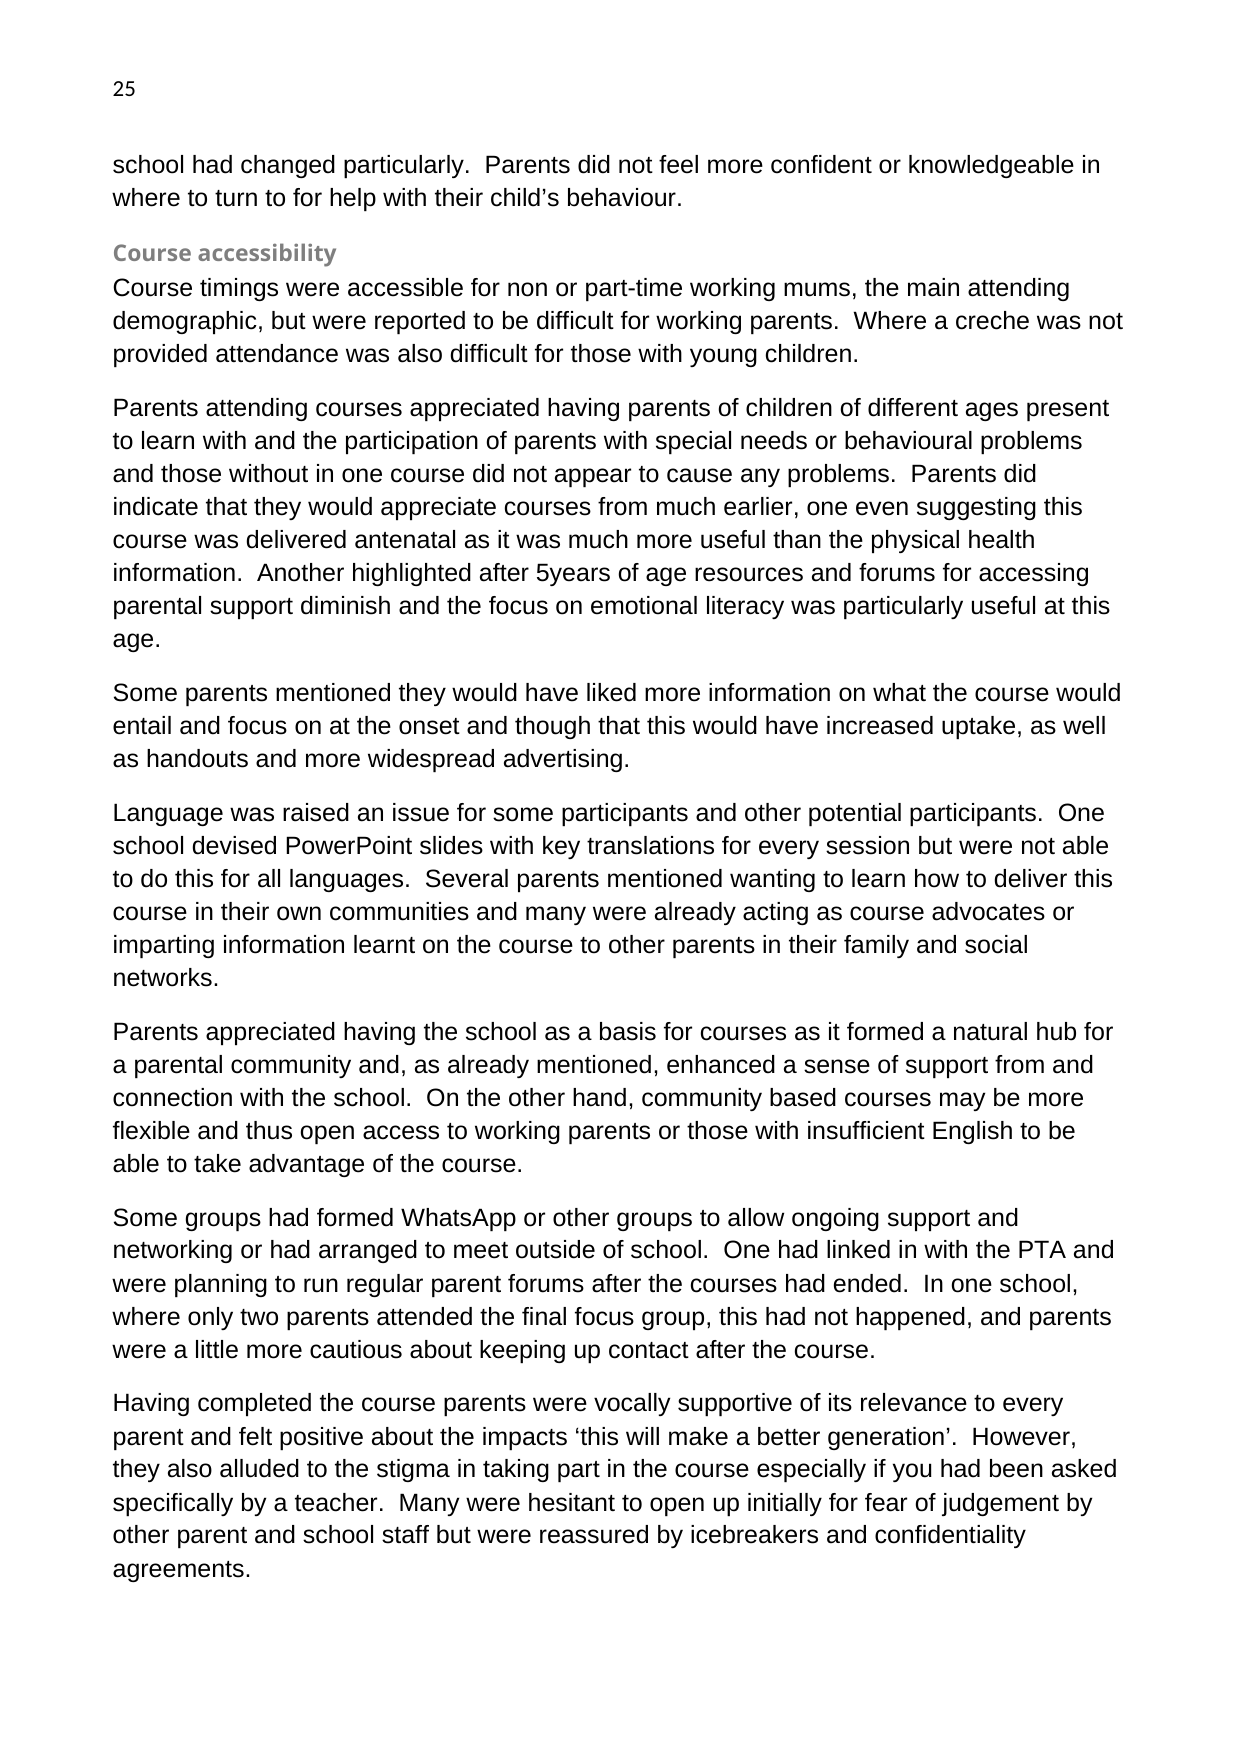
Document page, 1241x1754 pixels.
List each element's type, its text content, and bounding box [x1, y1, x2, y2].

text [112, 150, 1128, 212]
text Parents appreciated having the school as a basis for courses as it formed a natural hub for a parental community and, as already mentioned, enhanced a sense of support from and connection with the school. On the other hand, community based courses may be more flexible and thus open access to working parents or those with insufficient English to be able to take advantage of the course. [112, 1017, 1128, 1177]
text Course timings were accessible for non or part-time working mums, the main attending demographic, but were reported to be difficult for working parents. Where a creche was not provided attendance was also difficult for those with young children. [112, 273, 1128, 368]
text Parents attending courses appreciated having parents of children of different ages present to learn with and the participation of parents with special needs or behavioural problems and those without in one course did not appear to cause any problems. Parents did indicate that they would appreciate courses from much earlier, one even suggesting this course was delivered antenatal as it was much more useful than the physical health information. Another highlighted after 5years of age resources and forums for accessing parental support diminish and the focus on emotional literacy was particularly useful at this age. [112, 393, 1128, 653]
text Having completed the course parents were vocally supportive of its relevance to every parent and felt positive about the impacts ‘this will make a better generation’. However, they also alluded to the stigma in taking part in the course especially if you had been asked specifically by a teacher. Many were hesitant to open up initially for fear of judgement by other parent and school staff but were reassured by icebreakers and confidentiality agreements. [112, 1388, 1128, 1582]
text Language was raised an issue for some participants and other potential participants. One school devised PowerPoint slides with key translations for every session but were not able to do this for all languages. Several parents mentioned wanting to learn how to deliver this course in their own communities and many were already acting as course advocates or imparting information learnt on the course to other parents in their family and social networks. [112, 798, 1128, 991]
text Some groups had formed WhatsApp or other groups to allow ongoing support and networking or had arranged to meet outside of school. One had linked in with the PTA and were planning to run regular parent forums after the courses had ended. In one school, where only two parents attended the final focus group, this had not happened, and parents were a little more cautious about keeping up contact after the course. [112, 1202, 1128, 1363]
text Some parents mentioned they would have liked more information on what the course would entail and focus on at the onset and though that this would have increased uptake, as well as handouts and more widespread advertising. [112, 678, 1128, 772]
subtitle Course accessibility [112, 237, 1128, 268]
